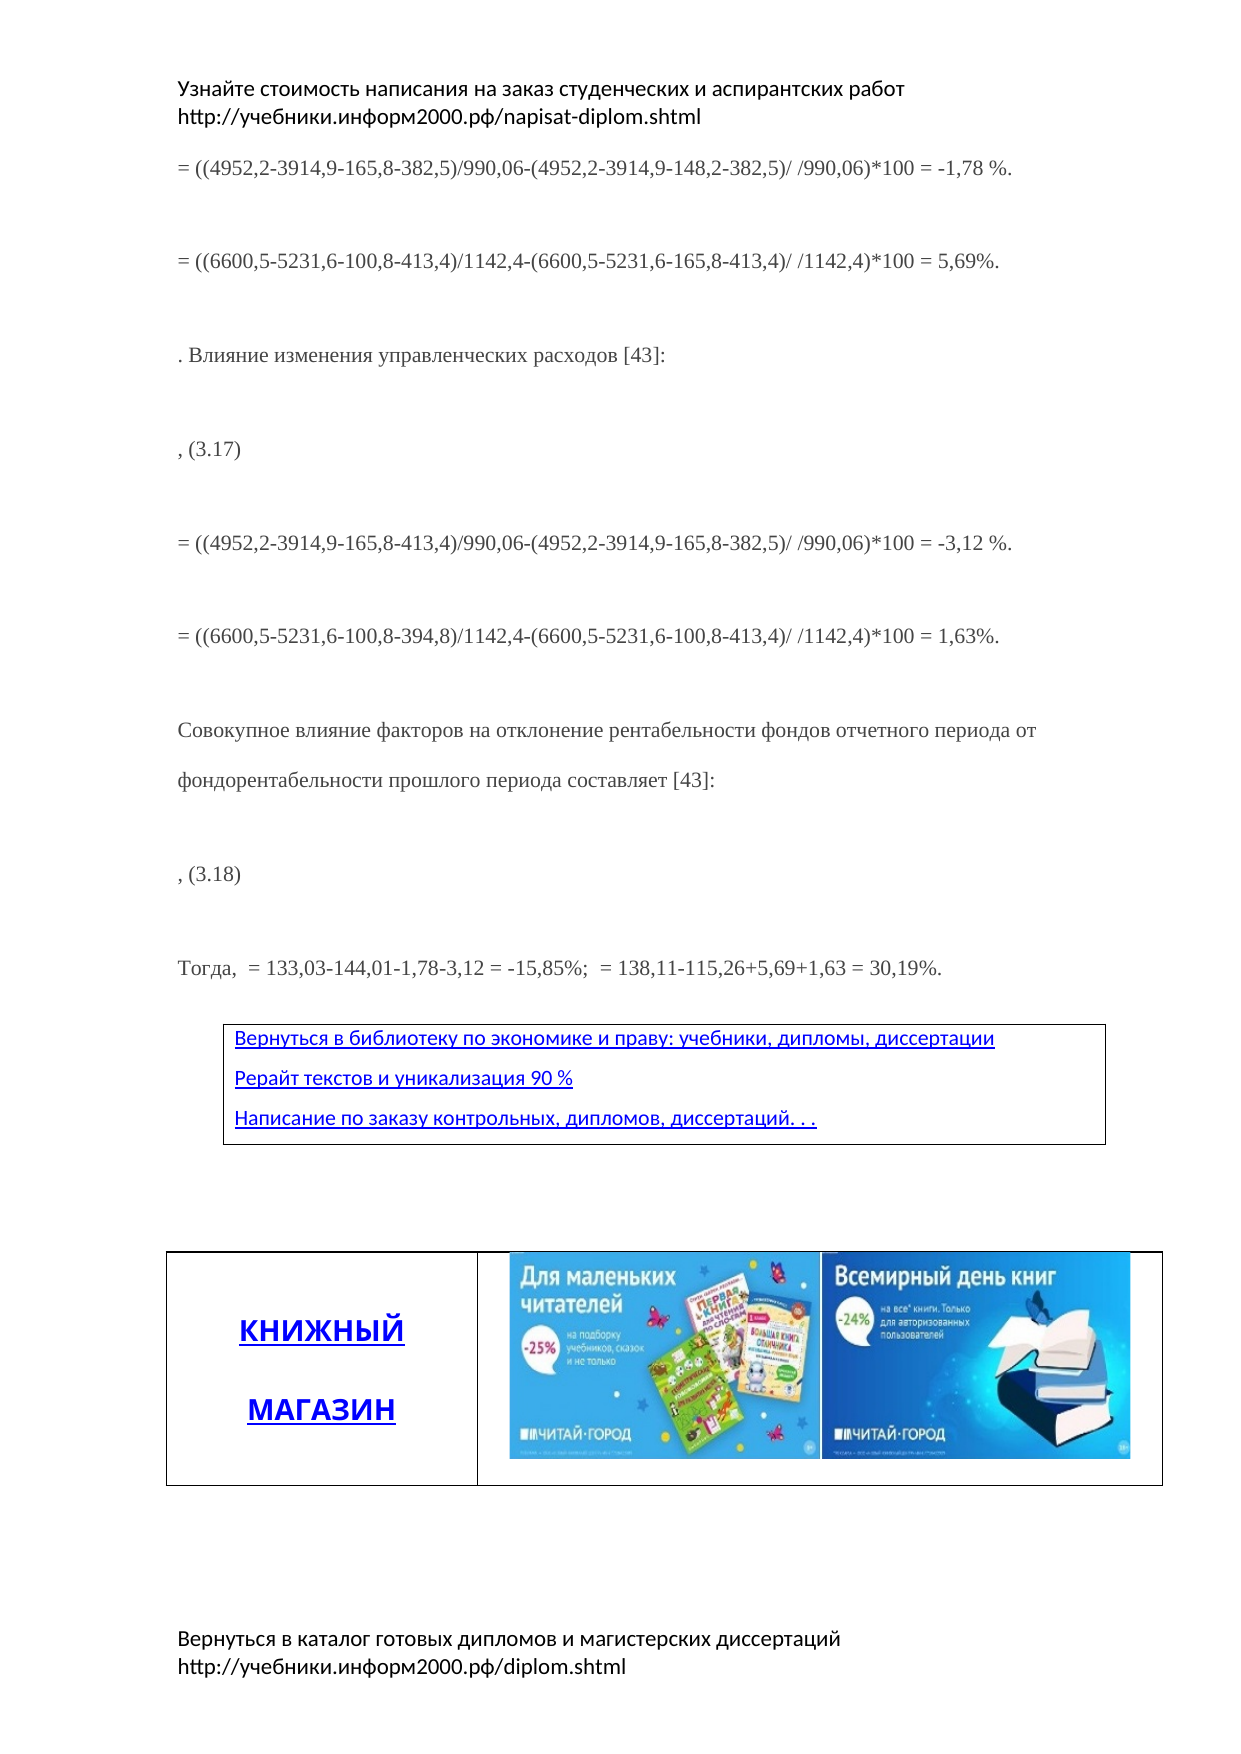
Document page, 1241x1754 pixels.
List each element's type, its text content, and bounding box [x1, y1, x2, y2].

text Совокупное влияние факторов на отклонение рентабельности фондов отчетного периода от фондорентабельности прошлого периода составляет [43]: [177, 692, 1152, 792]
text = ((4952,2-3914,9-165,8-382,5)/990,06-(4952,2-3914,9-148,2-382,5)/ /990,06)*100 = -1,78 %. [177, 130, 1152, 180]
table_header Вернуться в библиотеку по экономике и праву: учебники, дипломы, диссертации Рерайт текстов и уникализация 90 % Написание по заказу контрольных, дипломов, диссертаций. . . [224, 1025, 1105, 1144]
text . Влияние изменения управленческих расходов [43]: [177, 317, 1152, 367]
text Тогда, = 133,03-144,01-1,78-3,12 = -15,85%; = 138,11-115,26+5,69+1,63 = 30,19%. [177, 930, 1152, 980]
text = ((6600,5-5231,6-100,8-413,4)/1142,4-(6600,5-5231,6-165,8-413,4)/ /1142,4)*100 = 5,69%. [177, 223, 1152, 273]
table_header [478, 1253, 1162, 1485]
text , (3.17) [177, 411, 1152, 461]
table_header КНИЖНЫЙ МАГАЗИН [167, 1253, 477, 1485]
text = ((6600,5-5231,6-100,8-394,8)/1142,4-(6600,5-5231,6-100,8-413,4)/ /1142,4)*100 = 1,63%. [177, 598, 1152, 648]
text , (3.18) [177, 836, 1152, 886]
text = ((4952,2-3914,9-165,8-413,4)/990,06-(4952,2-3914,9-165,8-382,5)/ /990,06)*100 = -3,12 %. [177, 505, 1152, 555]
picture [509, 1252, 1131, 1459]
